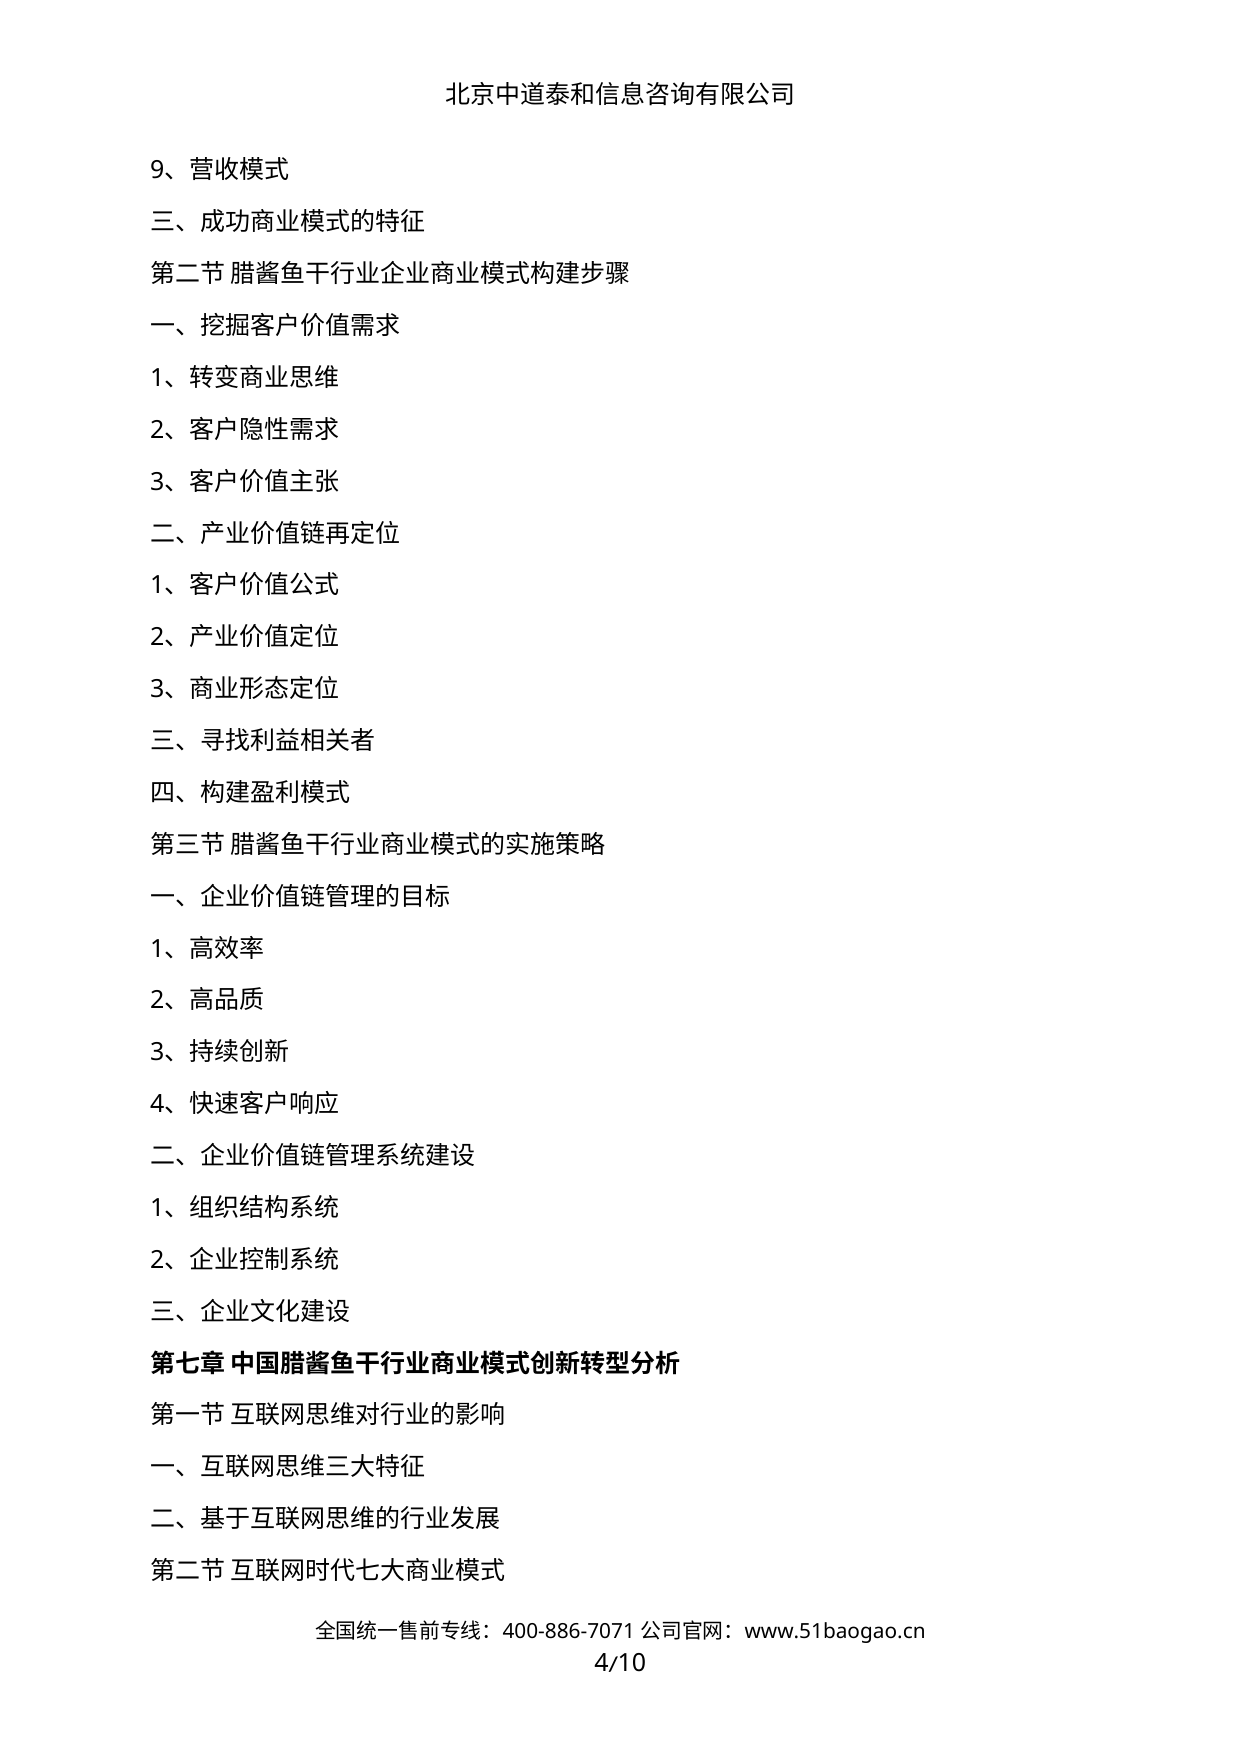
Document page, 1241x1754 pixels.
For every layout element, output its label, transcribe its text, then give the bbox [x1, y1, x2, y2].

text 第一节 互联网思维对行业的影响 [150, 1395, 1090, 1431]
text 3、客户价值主张 [150, 461, 1090, 497]
text 一、互联网思维三大特征 [150, 1447, 1090, 1483]
text 3、持续创新 [150, 1032, 1090, 1068]
text 2、客户隐性需求 [150, 409, 1090, 446]
text 2、企业控制系统 [150, 1239, 1090, 1276]
text 1、转变商业思维 [150, 357, 1090, 394]
text 2、产业价值定位 [150, 617, 1090, 653]
text 4、快速客户响应 [150, 1084, 1090, 1120]
text 1、客户价值公式 [150, 565, 1090, 601]
text 第七章 中国腊酱鱼干行业商业模式创新转型分析 [150, 1343, 1090, 1379]
text 第三节 腊酱鱼干行业商业模式的实施策略 [150, 824, 1090, 861]
text 1、组织结构系统 [150, 1187, 1090, 1224]
text 二、基于互联网思维的行业发展 [150, 1499, 1090, 1535]
text 一、挖掘客户价值需求 [150, 306, 1090, 342]
text 9、营收模式 [150, 150, 1090, 186]
text 一、企业价值链管理的目标 [150, 876, 1090, 912]
text 1、高效率 [150, 928, 1090, 964]
text 二、企业价值链管理系统建设 [150, 1136, 1090, 1172]
text 三、成功商业模式的特征 [150, 202, 1090, 238]
text 二、产业价值链再定位 [150, 513, 1090, 549]
text 三、寻找利益相关者 [150, 721, 1090, 757]
text 三、企业文化建设 [150, 1291, 1090, 1327]
text 第二节 互联网时代七大商业模式 [150, 1551, 1090, 1587]
text 四、构建盈利模式 [150, 772, 1090, 809]
text 2、高品质 [150, 980, 1090, 1016]
text 3、商业形态定位 [150, 669, 1090, 705]
text 第二节 腊酱鱼干行业企业商业模式构建步骤 [150, 254, 1090, 290]
